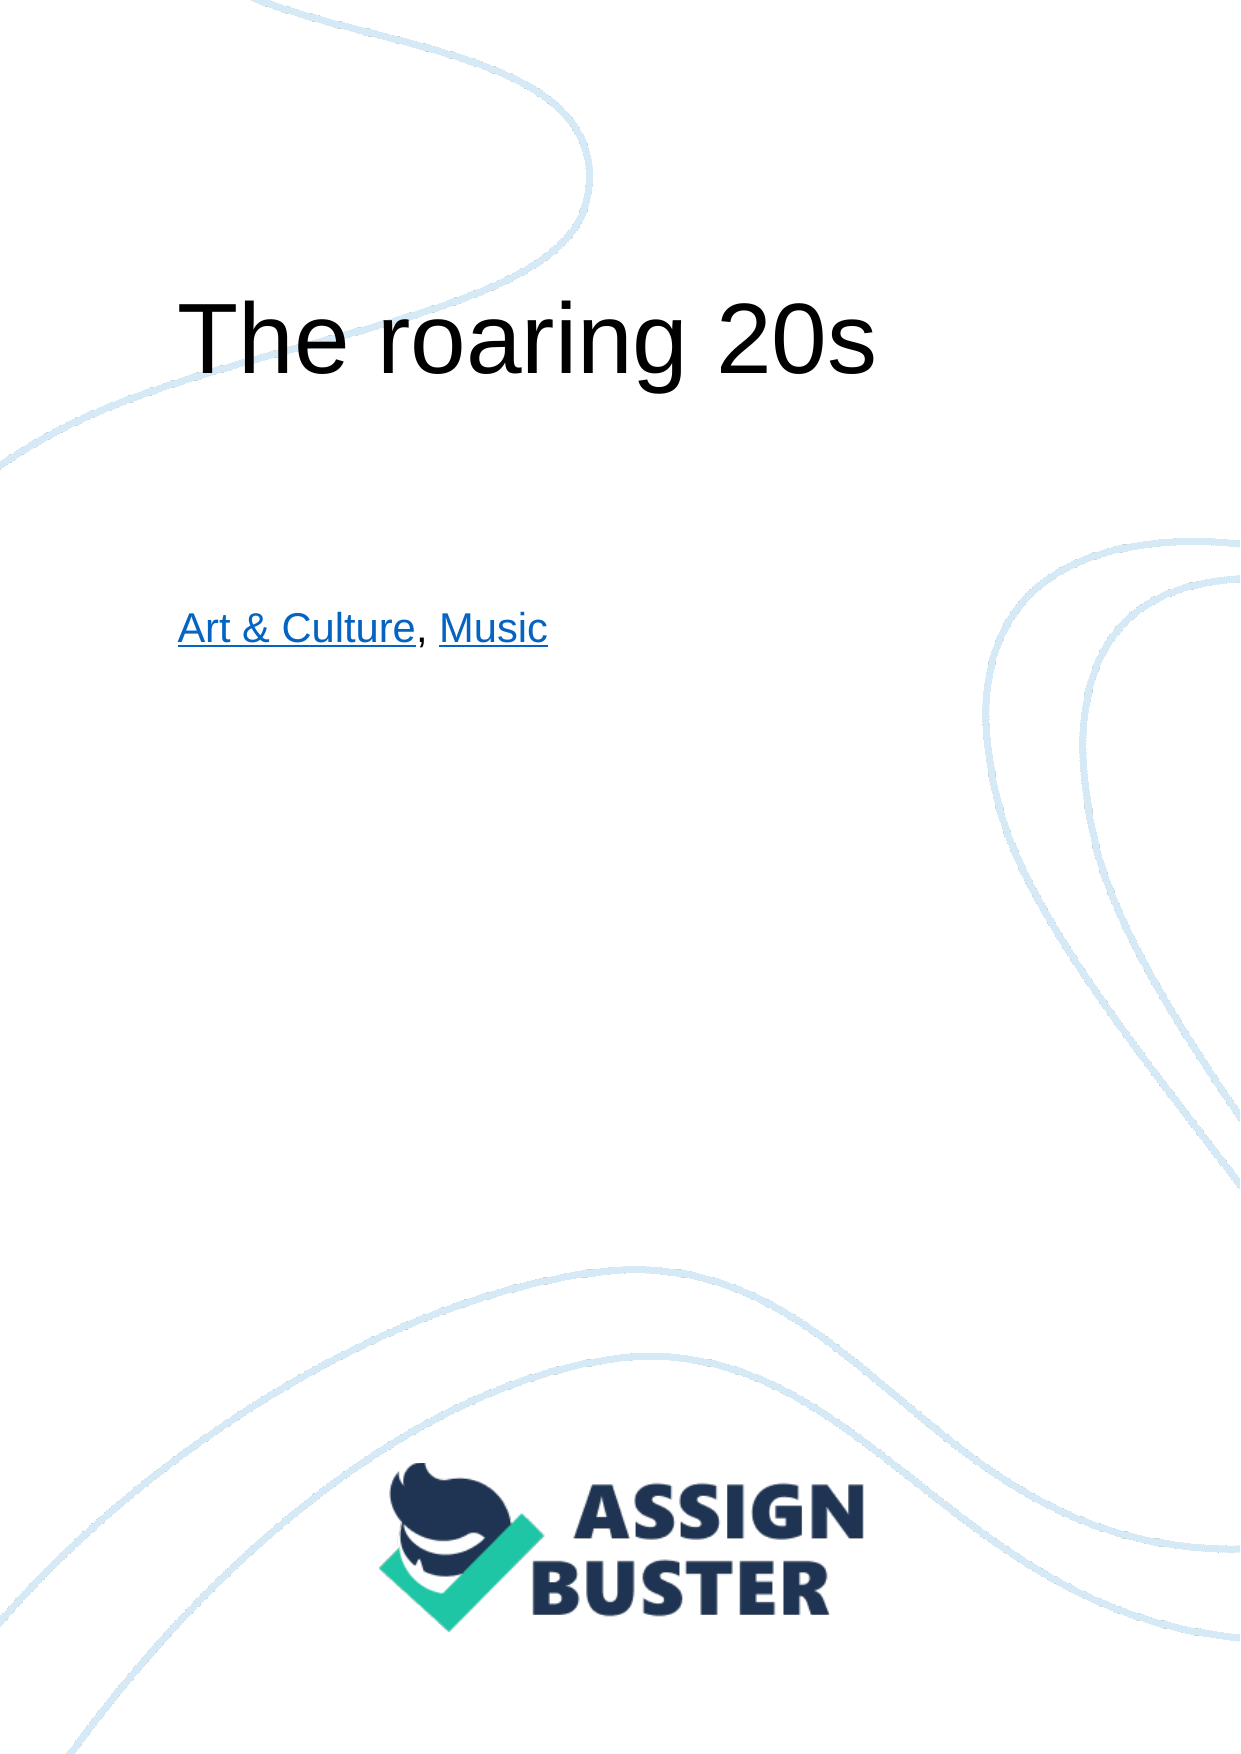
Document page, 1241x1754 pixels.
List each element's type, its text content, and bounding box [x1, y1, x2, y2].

subtitle The roaring 20s [177, 279, 1152, 394]
text Art & Culture, Music [177, 604, 1152, 652]
picture [0, 0, 1241, 1754]
